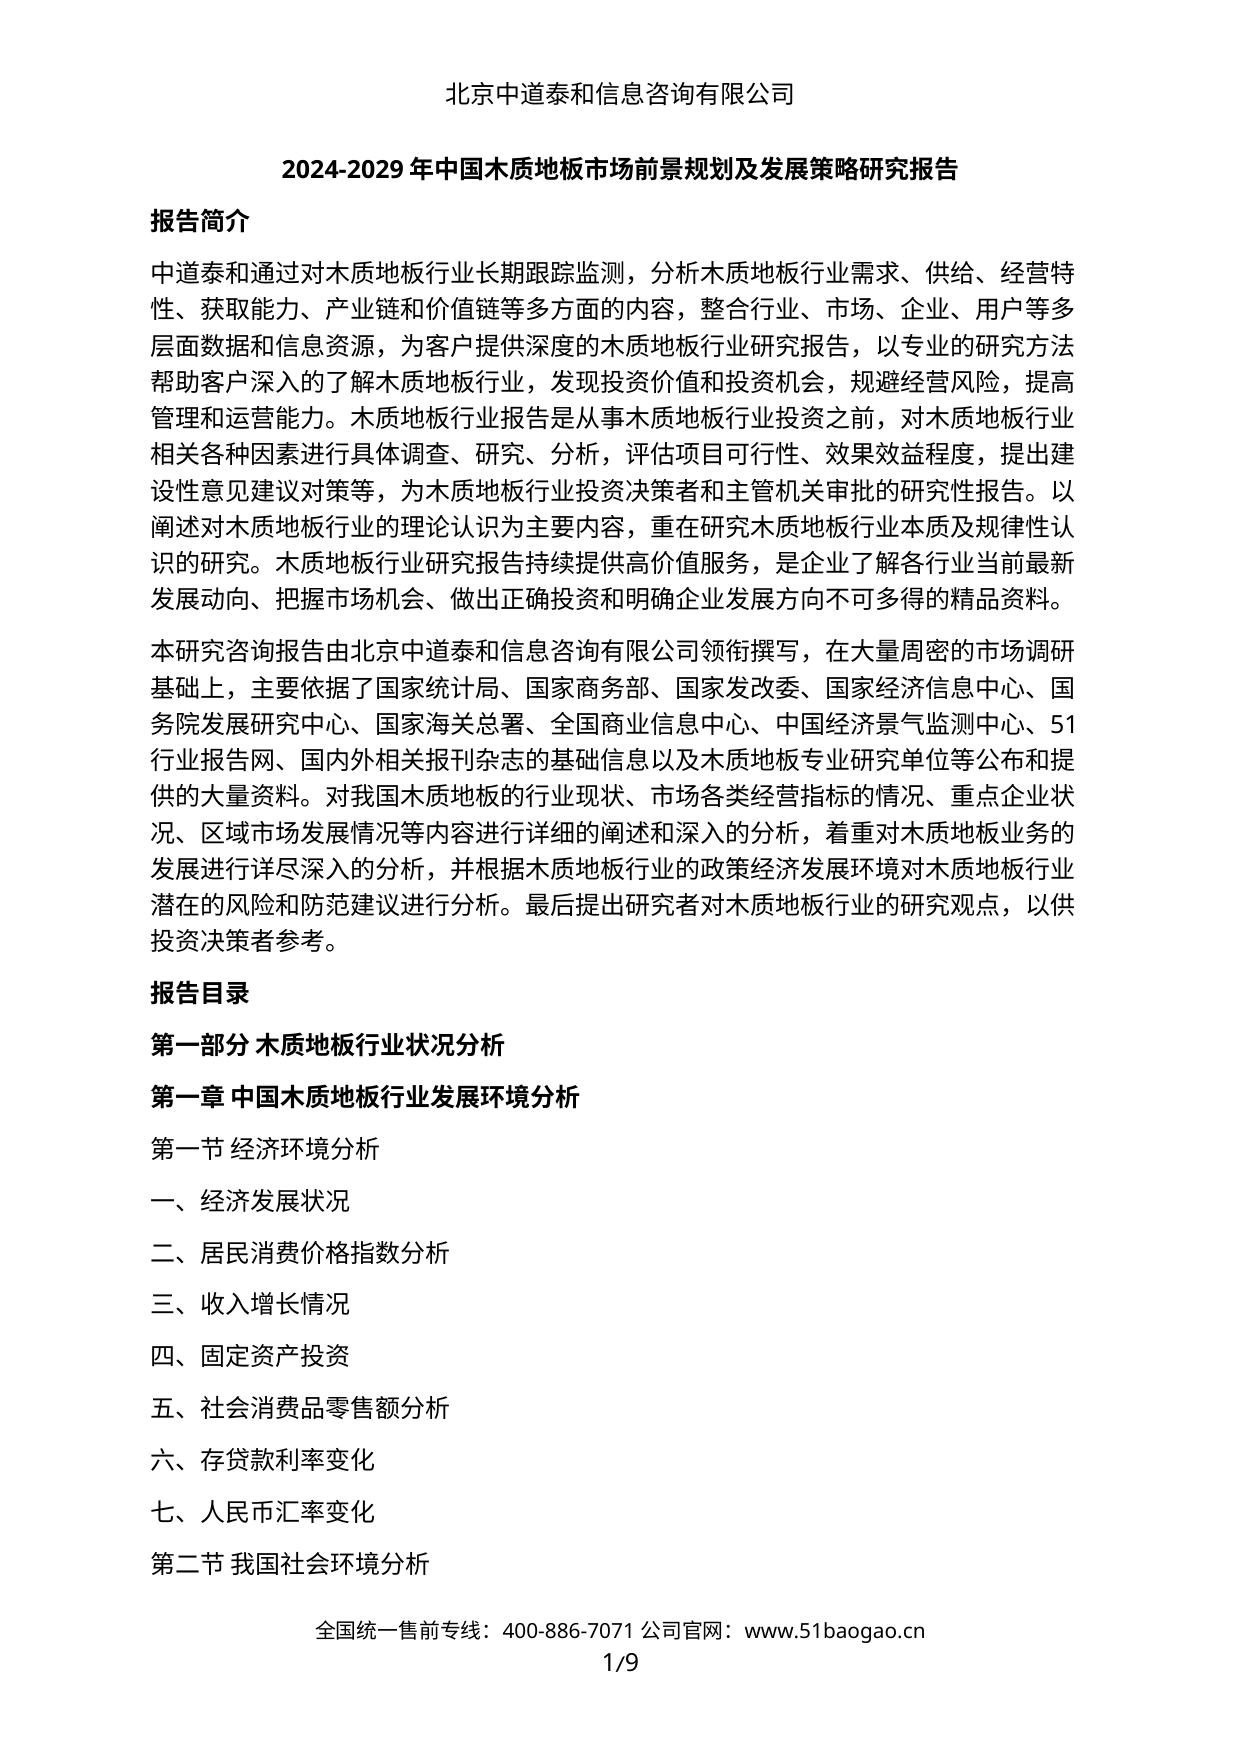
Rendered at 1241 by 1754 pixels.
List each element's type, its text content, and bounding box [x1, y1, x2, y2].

text 报告简介 [150, 202, 1090, 238]
text 第一部分 木质地板行业状况分析 [150, 1026, 1090, 1062]
text 六、存贷款利率变化 [150, 1441, 1090, 1477]
text 报告目录 [150, 974, 1090, 1010]
text 四、固定资产投资 [150, 1337, 1090, 1373]
text 七、人民币汇率变化 [150, 1492, 1090, 1529]
text 本研究咨询报告由北京中道泰和信息咨询有限公司领衔撰写，在大量周密的市场调研基础上，主要依据了国家统计局、国家商务部、国家发改委、国家经济信息中心、国务院发展研究中心、国家海关总署、全国商业信息中心、中国经济景气监测中心、51行业报告网、国内外相关报刊杂志的基础信息以及木质地板专业研究单位等公布和提供的大量资料。对我国木质地板的行业现状、市场各类经营指标的情况、重点企业状况、区域市场发展情况等内容进行详细的阐述和深入的分析，着重对木质地板业务的发展进行详尽深入的分析，并根据木质地板行业的政策经济发展环境对木质地板行业潜在的风险和防范建议进行分析。最后提出研究者对木质地板行业的研究观点，以供投资决策者参考。 [150, 632, 1090, 958]
text 第一节 经济环境分析 [150, 1129, 1090, 1166]
text 五、社会消费品零售额分析 [150, 1389, 1090, 1425]
text 2024-2029年中国木质地板市场前景规划及发展策略研究报告 [150, 150, 1090, 186]
text 三、收入增长情况 [150, 1285, 1090, 1321]
text 二、居民消费价格指数分析 [150, 1233, 1090, 1269]
text 第一章 中国木质地板行业发展环境分析 [150, 1077, 1090, 1114]
text 中道泰和通过对木质地板行业长期跟踪监测，分析木质地板行业需求、供给、经营特性、获取能力、产业链和价值链等多方面的内容，整合行业、市场、企业、用户等多层面数据和信息资源，为客户提供深度的木质地板行业研究报告，以专业的研究方法帮助客户深入的了解木质地板行业，发现投资价值和投资机会，规避经营风险，提高管理和运营能力。木质地板行业报告是从事木质地板行业投资之前，对木质地板行业相关各种因素进行具体调查、研究、分析，评估项目可行性、效果效益程度，提出建设性意见建议对策等，为木质地板行业投资决策者和主管机关审批的研究性报告。以阐述对木质地板行业的理论认识为主要内容，重在研究木质地板行业本质及规律性认识的研究。木质地板行业研究报告持续提供高价值服务，是企业了解各行业当前最新发展动向、把握市场机会、做出正确投资和明确企业发展方向不可多得的精品资料。 [150, 254, 1090, 616]
text 第二节 我国社会环境分析 [150, 1544, 1090, 1581]
text 一、经济发展状况 [150, 1181, 1090, 1217]
